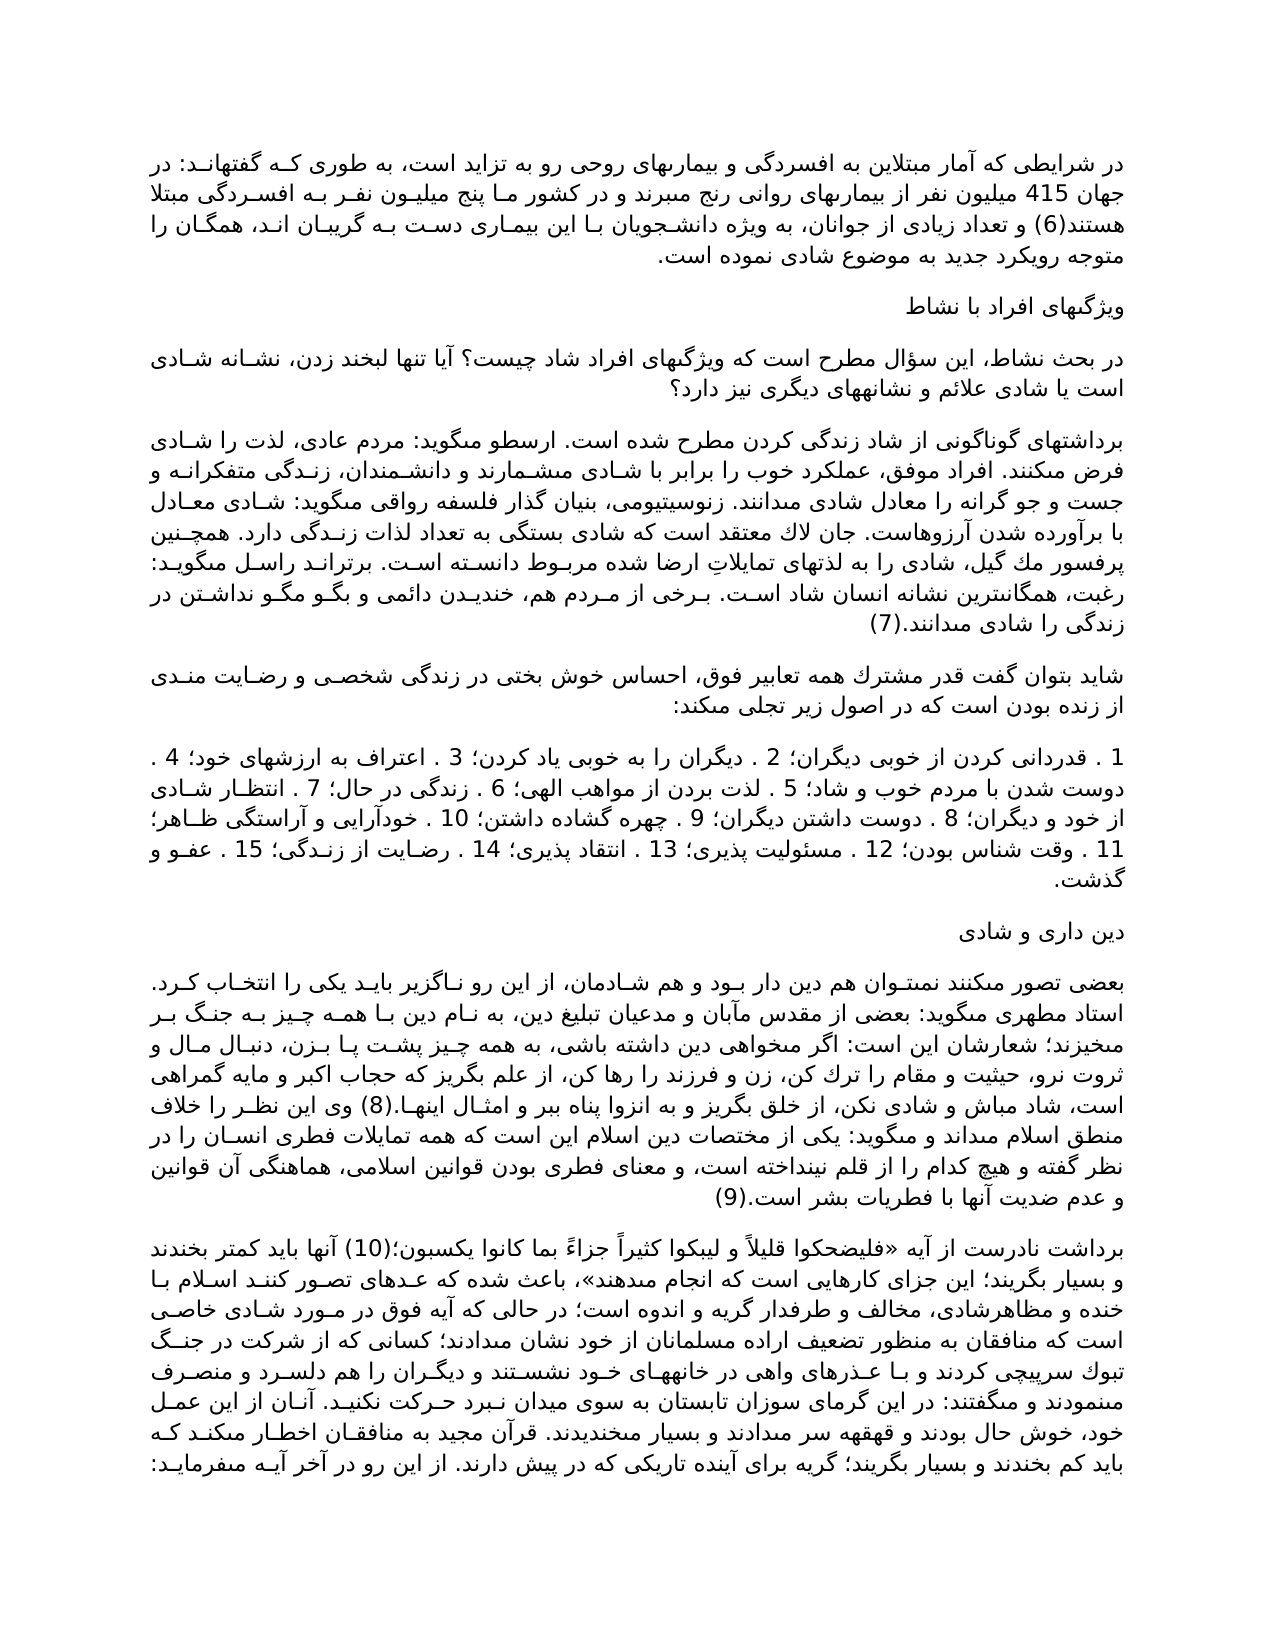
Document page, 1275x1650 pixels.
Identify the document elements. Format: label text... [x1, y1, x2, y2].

text شايد بتوان گفت قدر مشترك همه تعابير فوق، احساس خوش بختى در زندگى شخصى و رضايت مندى از زنده بودن است كه در اصول زير تجلى مى‏كند: [150, 662, 1125, 719]
text ويژگى‏هاى افراد با نشاط [150, 293, 1125, 320]
text دين دارى و شادى‏ [150, 918, 1125, 945]
text در شرايطى كه آمار مبتلاين به افسردگى و بيمارى‏هاى روحى رو به تزايد است، به طورى كه گفته‏اند: در جهان 415 ميليون نفر از بيمارى‏هاى روانى رنج مى‏برند و در كشور ما پنج ميليون نفر به افسردگى مبتلا هستند(6) و تعداد زيادى از جوانان، به ويژه دانشجويان با اين بيمارى دست به گريبان اند، همگان را متوجه رويكرد جديد به موضوع شادى نموده است. [150, 150, 1125, 268]
text بعضى تصور مى‏كنند نمى‏توان هم دين دار بود و هم شادمان، از اين رو ناگزير بايد يكى را انتخاب كرد. استاد مطهرى مى‏گويد: بعضى از مقدس مآبان و مدعيان تبليغ دين، به نام دين با همه چيز به جنگ بر مى‏خيزند؛ شعارشان اين است: اگر مى‏خواهى دين داشته باشى، به همه چيز پشت پا بزن، دنبال مال و ثروت نرو، حيثيت و مقام را ترك كن، زن و فرزند را رها كن، از علم بگريز كه حجاب اكبر و مايه گمراهى است، شاد مباش و شادى نكن، از خلق بگريز و به انزوا پناه ببر و امثال اينها.(8) وى اين نظر را خلاف منطق اسلام مى‏داند و مى‏گويد: يكى از مختصات دين اسلام اين است كه همه تمايلات فطرى انسان را در نظر گفته و هيچ كدام را از قلم نينداخته است، و معناى فطرى بودن قوانين اسلامى، هماهنگى آن قوانين و عدم ضديت آنها با فطريات بشر است.(9) [150, 969, 1125, 1211]
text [150, 1235, 1125, 1476]
text 1 . قدردانى كردن از خوبى ديگران؛ 2 . ديگران را به خوبى ياد كردن؛ 3 . اعتراف به ارزش‏هاى خود؛ 4 . دوست شدن با مردم خوب و شاد؛ 5 . لذت بردن از مواهب الهى؛ 6 . زندگى در حال؛ 7 . انتظار شادى از خود و ديگران؛ 8 . دوست داشتن ديگران؛ 9 . چهره گشاده داشتن؛ 10 . خودآرايى و آراستگى ظاهر؛ 11 . وقت شناس بودن؛ 12 . مسئوليت پذيرى؛ 13 . انتقاد پذيرى؛ 14 . رضايت از زندگى؛ 15 . عفو و گذشت. [150, 744, 1125, 893]
text در بحث نشاط، اين سؤال مطرح است كه ويژگى‏هاى افراد شاد چيست؟ آيا تنها لبخند زدن، نشانه شادى است يا شادى علائم و نشانه‏هاى ديگرى نيز دارد؟ [150, 345, 1125, 402]
text برداشت‏هاى گوناگونى از شاد زندگى كردن مطرح شده است. ارسطو مى‏گويد: مردم عادى، لذت را شادى فرض مى‏كنند. افراد موفق، عملكرد خوب را برابر با شادى مى‏شمارند و دانشمندان، زندگى متفكرانه و جست و جو گرانه را معادل شادى مى‏دانند. زنوسيتيومى، بنيان گذار فلسفه رواقى مى‏گويد: شادى معادل با برآورده شدن آرزوهاست. جان لاك معتقد است كه شادى بستگى به تعداد لذات زندگى دارد. همچنين پرفسور مك گيل، شادى را به لذت‏هاى تمايلاتِ ارضا شده مربوط دانسته است. برتراند راسل مى‏گويد: رغبت، همگانى‏ترين نشانه انسان شاد است. برخى از مردم هم، خنديدن دائمى و بگو مگو نداشتن در زندگى را شادى مى‏دانند.(7) [150, 427, 1125, 637]
